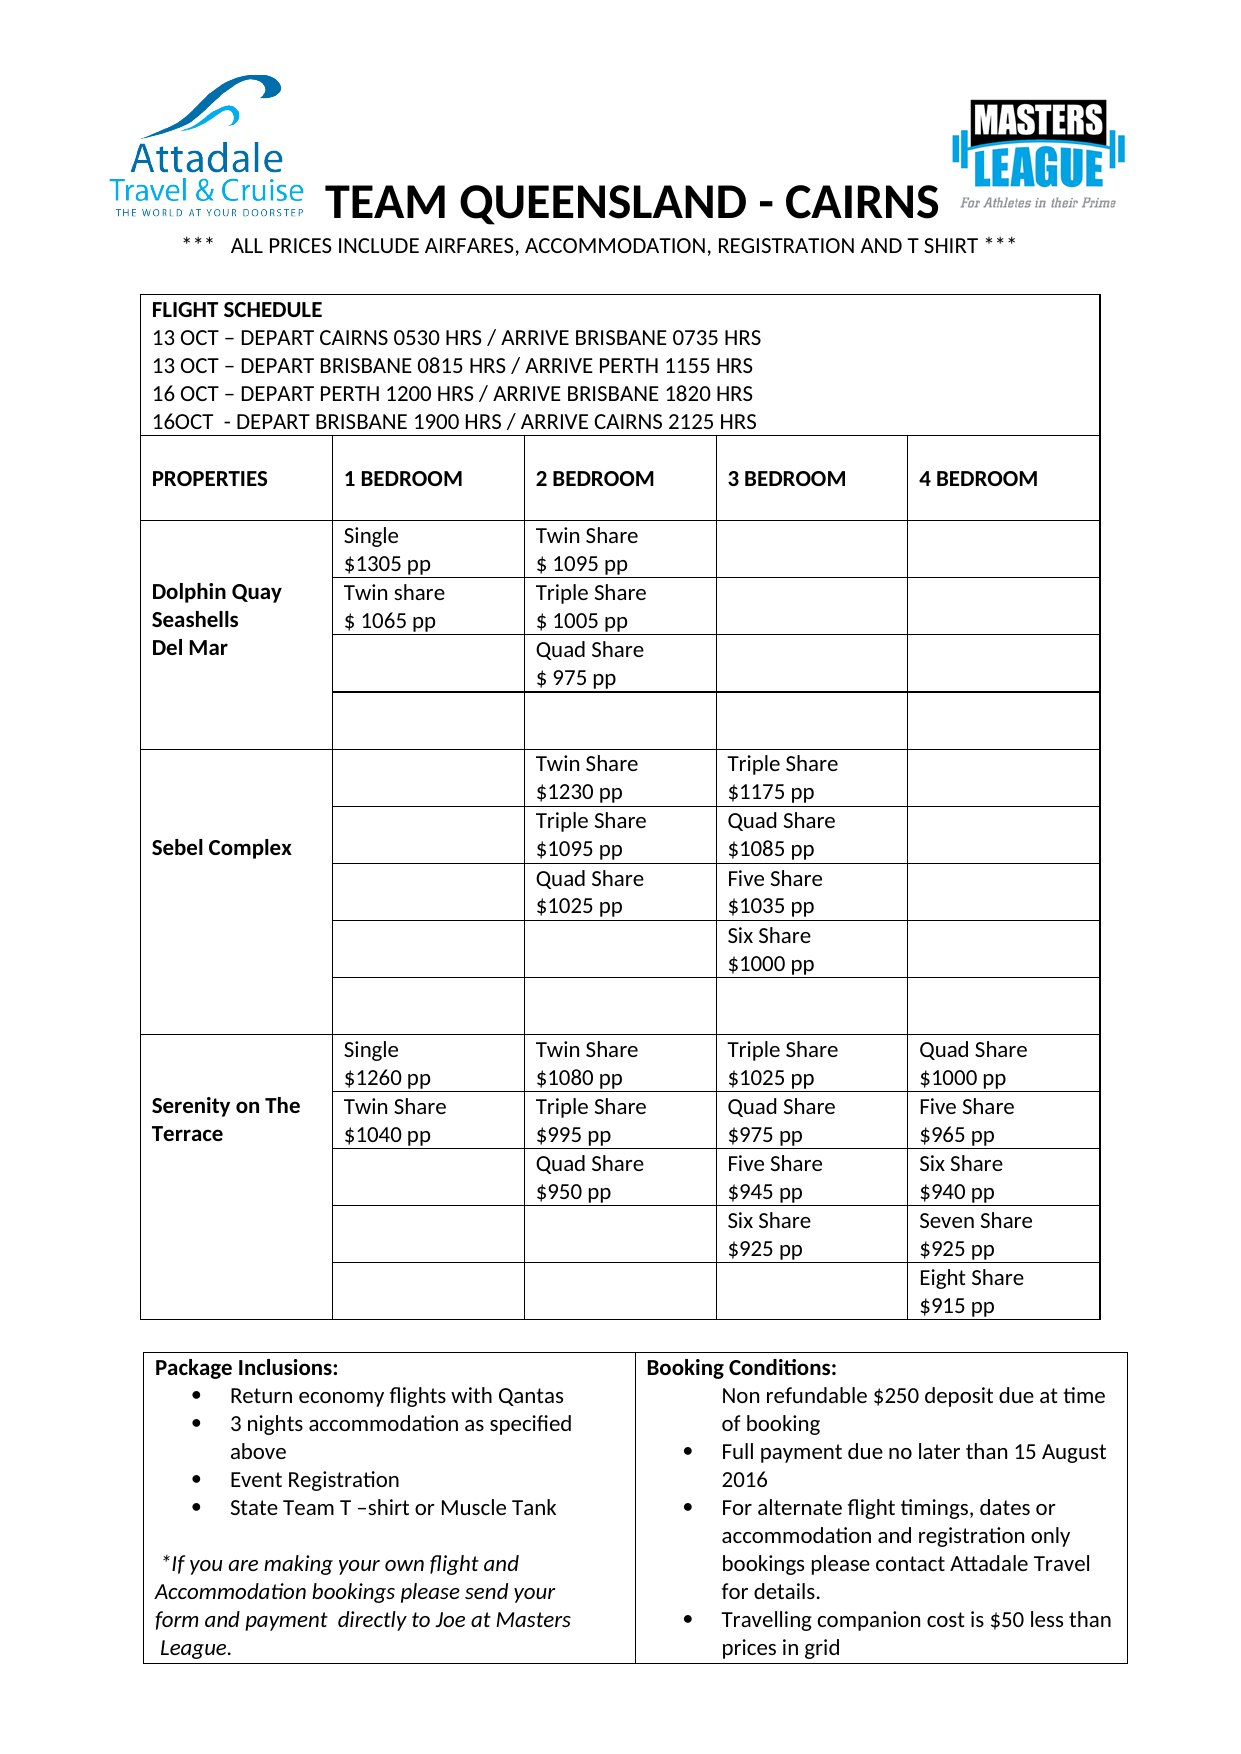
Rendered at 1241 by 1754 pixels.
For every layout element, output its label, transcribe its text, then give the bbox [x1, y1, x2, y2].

table_cell Five Share $1035 pp [717, 864, 907, 920]
table_cell Six Share $1000 pp [717, 921, 907, 977]
table_cell Single $1305 pp [333, 521, 524, 577]
table_cell [525, 1206, 716, 1262]
table_cell [717, 978, 907, 1034]
table_cell Six Share $925 pp [717, 1206, 907, 1262]
table_cell [333, 807, 524, 863]
table_cell Triple Share $1025 pp [717, 1035, 907, 1091]
table_cell [333, 693, 524, 748]
picture [109, 75, 305, 219]
table_cell 2 BEDROOM [525, 436, 716, 520]
table_cell 3 BEDROOM [717, 436, 907, 520]
table_cell [333, 1149, 524, 1205]
table_cell Triple Share $ 1005 pp [525, 578, 716, 634]
table_cell [333, 978, 524, 1034]
table_cell Serenity on The Terrace [141, 1035, 332, 1319]
table_cell Twin Share $1040 pp [333, 1092, 524, 1148]
table_cell [908, 635, 1099, 691]
table_cell Triple Share $1175 pp [717, 750, 907, 806]
table_cell Five Share $945 pp [717, 1149, 907, 1205]
table_cell Triple Share $1095 pp [525, 807, 716, 863]
table_cell [525, 1263, 716, 1319]
table_cell Quad Share $975 pp [717, 1092, 907, 1148]
table_cell 4 BEDROOM [908, 436, 1099, 520]
table_cell [333, 1263, 524, 1319]
table_cell [908, 864, 1099, 920]
table_cell [908, 521, 1099, 577]
table_cell [717, 578, 907, 634]
table_cell Twin Share $1080 pp [525, 1035, 716, 1091]
table_cell [717, 1263, 907, 1319]
table_cell Twin share $ 1065 pp [333, 578, 524, 634]
table_cell [333, 635, 524, 691]
table_cell [908, 921, 1099, 977]
table_cell Seven Share $925 pp [908, 1206, 1099, 1262]
table_cell [908, 578, 1099, 634]
table_cell Quad Share $1025 pp [525, 864, 716, 920]
table_header Package Inclusions: Return economy flights with Qantas 3 nights accommodation as specified above Event Registration State Team T –shirt or Muscle Tank *If you are making your own flight and Accommodation bookings please send your form and payment directly to Joe at Masters League. [144, 1353, 635, 1663]
table_cell Triple Share $995 pp [525, 1092, 716, 1148]
table_cell [525, 978, 716, 1034]
table_cell Quad Share $1085 pp [717, 807, 907, 863]
table_cell [333, 750, 524, 806]
table_cell Five Share $965 pp [908, 1092, 1099, 1148]
table_cell Twin Share $1230 pp [525, 750, 716, 806]
table_cell PROPERTIES [141, 436, 332, 520]
table_cell [908, 978, 1099, 1034]
table_cell Twin Share $ 1095 pp [525, 521, 716, 577]
table_cell Dolphin Quay Seashells Del Mar [141, 521, 332, 748]
table_cell [908, 750, 1099, 806]
table_header Booking Conditions: Non refundable $250 deposit due at time of booking Full payment due no later than 15 August 2016 For alternate flight timings, dates or accommodation and registration only bookings please contact Attadale Travel for details. Travelling companion cost is $50 less than prices in grid [636, 1353, 1127, 1663]
table_cell [908, 807, 1099, 863]
table_cell Six Share $940 pp [908, 1149, 1099, 1205]
table_cell Sebel Complex [141, 750, 332, 1034]
table_cell [333, 864, 524, 920]
picture [940, 93, 1131, 219]
table_cell [525, 693, 716, 748]
table_cell [717, 635, 907, 691]
text *** ALL PRICES INCLUDE AIRFARES, ACCOMMODATION, REGISTRATION AND T SHIRT *** [150, 231, 1165, 259]
table_cell [717, 693, 907, 748]
table_cell [525, 921, 716, 977]
table_cell [333, 1206, 524, 1262]
table_cell Quad Share $1000 pp [908, 1035, 1099, 1091]
table_cell Quad Share $ 975 pp [525, 635, 716, 691]
table_cell 1 BEDROOM [333, 436, 524, 520]
table_header FLIGHT SCHEDULE 13 OCT – DEPART CAIRNS 0530 HRS / ARRIVE BRISBANE 0735 HRS 13 OCT – DEPART BRISBANE 0815 HRS / ARRIVE PERTH 1155 HRS 16 OCT – DEPART PERTH 1200 HRS / ARRIVE BRISBANE 1820 HRS 16OCT - DEPART BRISBANE 1900 HRS / ARRIVE CAIRNS 2125 HRS [141, 295, 1099, 435]
table_cell Eight Share $915 pp [908, 1263, 1099, 1319]
table_cell Quad Share $950 pp [525, 1149, 716, 1205]
table_cell [908, 693, 1099, 748]
table_cell [333, 921, 524, 977]
table_cell Single $1260 pp [333, 1035, 524, 1091]
table_cell [717, 521, 907, 577]
